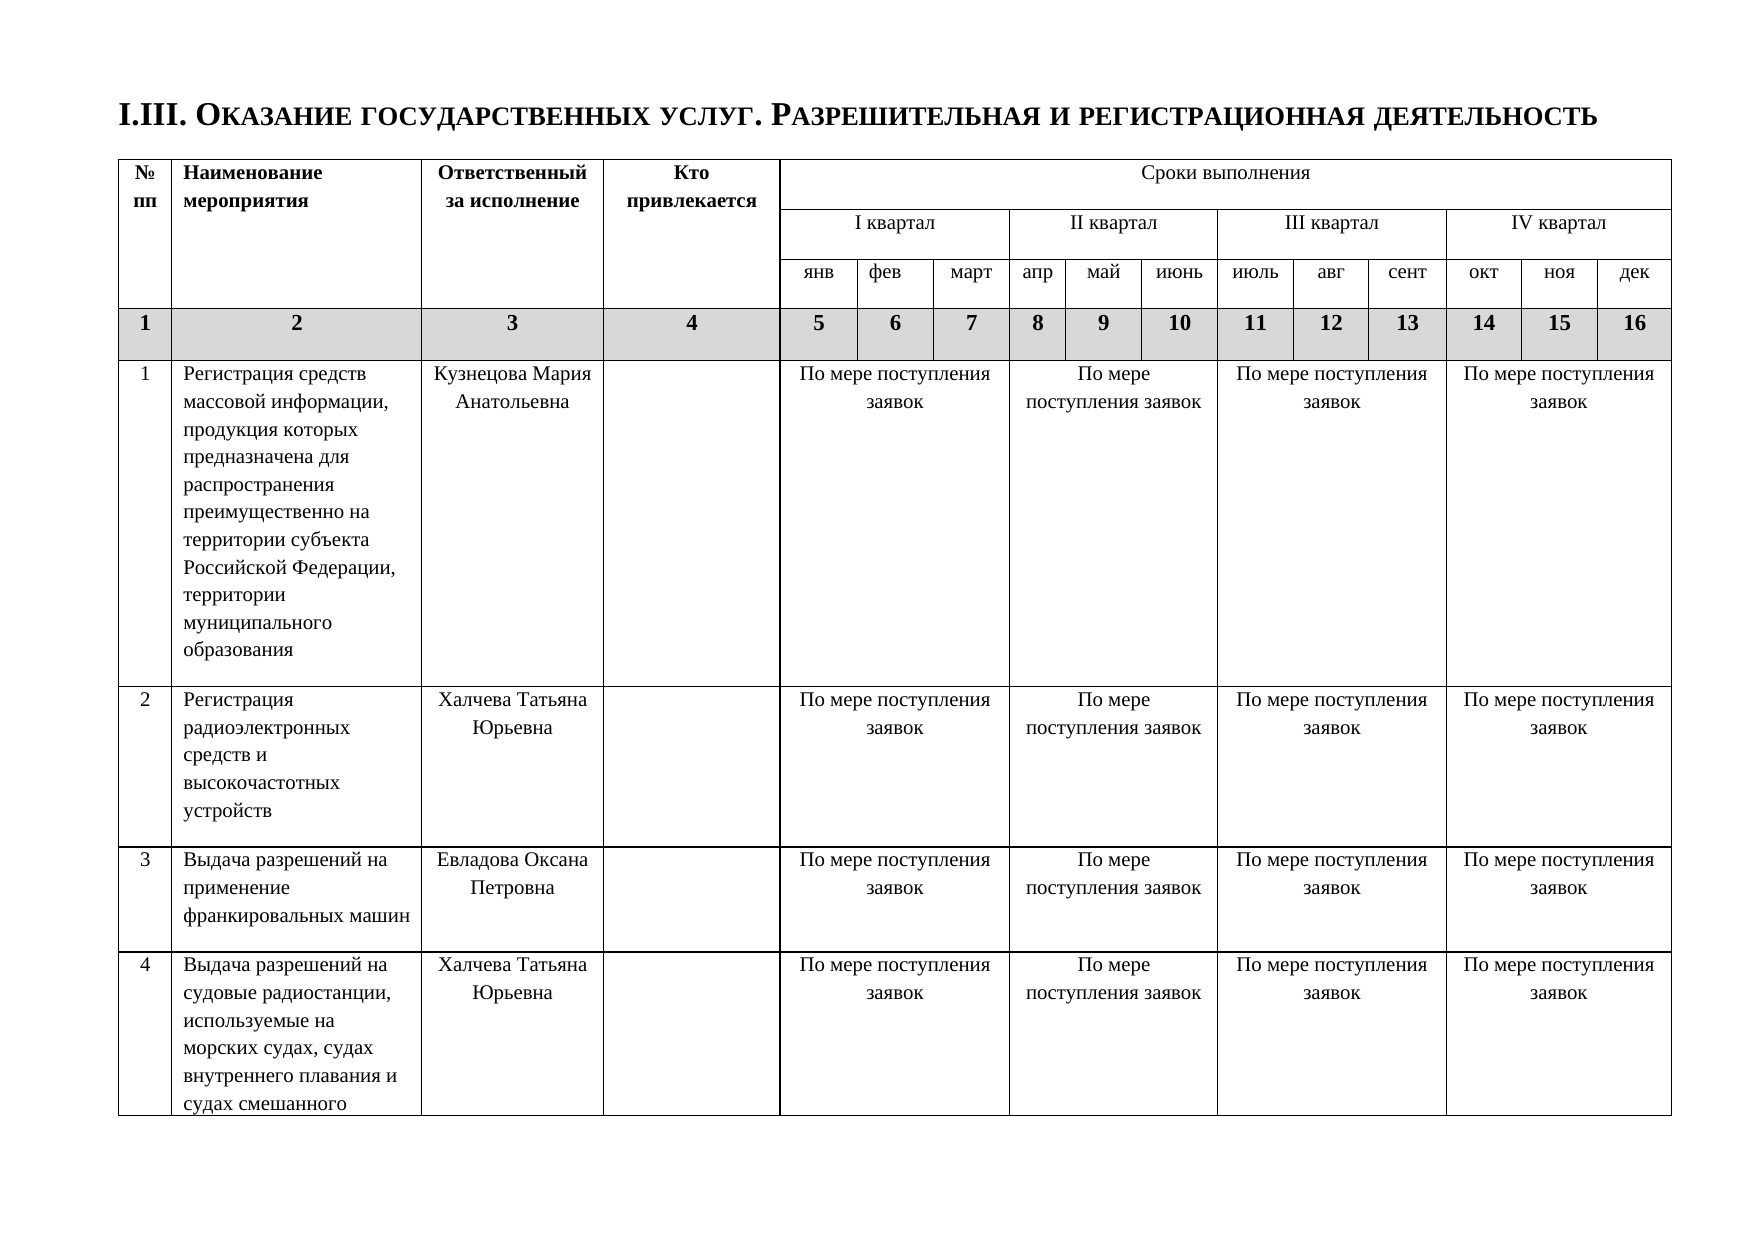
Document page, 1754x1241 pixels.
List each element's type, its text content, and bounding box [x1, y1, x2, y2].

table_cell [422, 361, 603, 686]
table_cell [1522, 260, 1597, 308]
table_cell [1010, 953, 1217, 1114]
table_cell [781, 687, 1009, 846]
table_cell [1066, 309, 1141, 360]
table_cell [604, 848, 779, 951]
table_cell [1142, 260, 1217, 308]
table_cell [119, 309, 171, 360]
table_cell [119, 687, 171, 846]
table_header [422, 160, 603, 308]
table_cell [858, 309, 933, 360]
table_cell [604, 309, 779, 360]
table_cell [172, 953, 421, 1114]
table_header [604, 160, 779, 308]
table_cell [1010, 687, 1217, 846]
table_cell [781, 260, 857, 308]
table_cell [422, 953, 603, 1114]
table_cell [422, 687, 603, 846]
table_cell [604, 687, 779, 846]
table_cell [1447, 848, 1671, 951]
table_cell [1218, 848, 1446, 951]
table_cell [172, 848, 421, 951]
text I.III. Оказание государственных услуг. Разрешительная и регистрационная деятельность [118, 94, 1687, 132]
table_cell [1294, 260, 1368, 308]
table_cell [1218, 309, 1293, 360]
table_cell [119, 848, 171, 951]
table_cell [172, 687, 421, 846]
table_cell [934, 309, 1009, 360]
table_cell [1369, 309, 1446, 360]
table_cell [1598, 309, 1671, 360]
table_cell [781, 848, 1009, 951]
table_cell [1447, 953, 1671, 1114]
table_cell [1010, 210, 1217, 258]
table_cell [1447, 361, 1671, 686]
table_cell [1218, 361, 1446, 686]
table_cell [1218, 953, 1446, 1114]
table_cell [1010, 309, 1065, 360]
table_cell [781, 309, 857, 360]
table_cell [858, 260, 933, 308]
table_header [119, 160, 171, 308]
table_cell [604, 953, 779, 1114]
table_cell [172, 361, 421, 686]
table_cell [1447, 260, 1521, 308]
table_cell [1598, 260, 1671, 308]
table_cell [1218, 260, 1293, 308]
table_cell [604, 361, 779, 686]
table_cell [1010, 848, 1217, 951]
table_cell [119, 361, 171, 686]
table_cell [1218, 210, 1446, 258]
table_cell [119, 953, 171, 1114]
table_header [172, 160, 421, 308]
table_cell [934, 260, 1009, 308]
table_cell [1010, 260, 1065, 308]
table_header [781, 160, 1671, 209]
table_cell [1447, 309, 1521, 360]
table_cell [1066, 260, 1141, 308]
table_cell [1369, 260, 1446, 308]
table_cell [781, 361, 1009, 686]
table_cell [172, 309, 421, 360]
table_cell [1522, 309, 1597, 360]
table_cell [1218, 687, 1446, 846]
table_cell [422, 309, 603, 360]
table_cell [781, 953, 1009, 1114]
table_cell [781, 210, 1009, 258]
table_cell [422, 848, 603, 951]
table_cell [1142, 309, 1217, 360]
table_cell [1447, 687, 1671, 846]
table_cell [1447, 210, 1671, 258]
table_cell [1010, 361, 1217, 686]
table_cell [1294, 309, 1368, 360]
